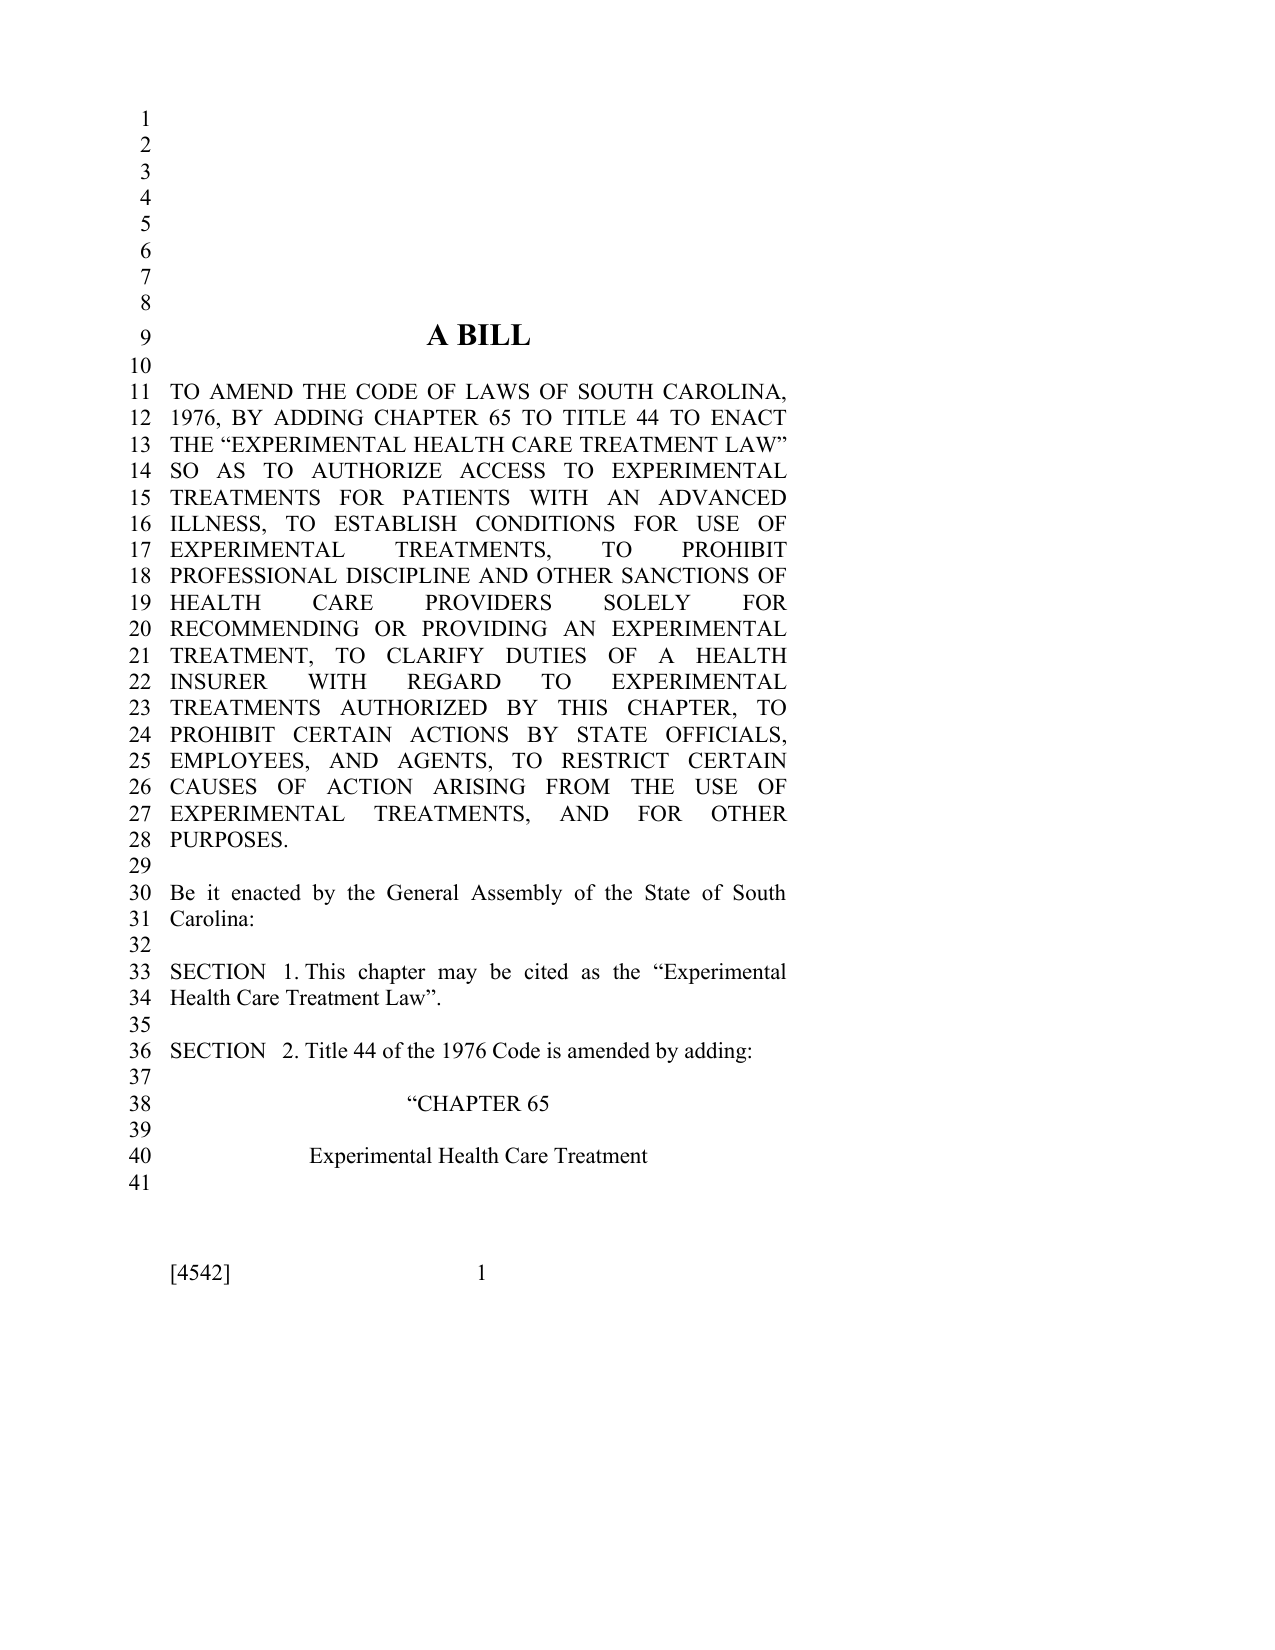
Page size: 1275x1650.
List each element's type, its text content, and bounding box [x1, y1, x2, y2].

text SECTION 2. Title 44 of the 1976 Code is amended by adding: [169, 1037, 787, 1063]
text Be it enacted by the General Assembly of the State of South Carolina: [169, 879, 787, 932]
text SECTION 1. This chapter may be cited as the “Experimental Health Care Treatment Law”. [169, 958, 787, 1011]
text TO AMEND THE CODE OF LAWS OF SOUTH CAROLINA, 1976, BY ADDING CHAPTER 65 TO TITLE 44 TO ENACT THE “EXPERIMENTAL HEALTH CARE TREATMENT LAW” SO AS TO AUTHORIZE ACCESS TO EXPERIMENTAL TREATMENTS FOR PATIENTS WITH AN ADVANCED ILLNESS, TO ESTABLISH CONDITIONS FOR USE OF EXPERIMENTAL TREATMENTS, TO PROHIBIT PROFESSIONAL DISCIPLINE AND OTHER SANCTIONS OF HEALTH CARE PROVIDERS SOLELY FOR RECOMMENDING OR PROVIDING AN EXPERIMENTAL TREATMENT, TO CLARIFY DUTIES OF A HEALTH INSURER WITH REGARD TO EXPERIMENTAL TREATMENTS AUTHORIZED BY THIS CHAPTER, TO PROHIBIT CERTAIN ACTIONS BY STATE OFFICIALS, EMPLOYEES, AND AGENTS, TO RESTRICT CERTAIN CAUSES OF ACTION ARISING FROM THE USE OF EXPERIMENTAL TREATMENTS, AND FOR OTHER PURPOSES. [169, 378, 787, 852]
text Experimental Health Care Treatment [169, 1142, 787, 1169]
text A BILL [169, 316, 787, 352]
text “CHAPTER 65 [169, 1090, 787, 1116]
